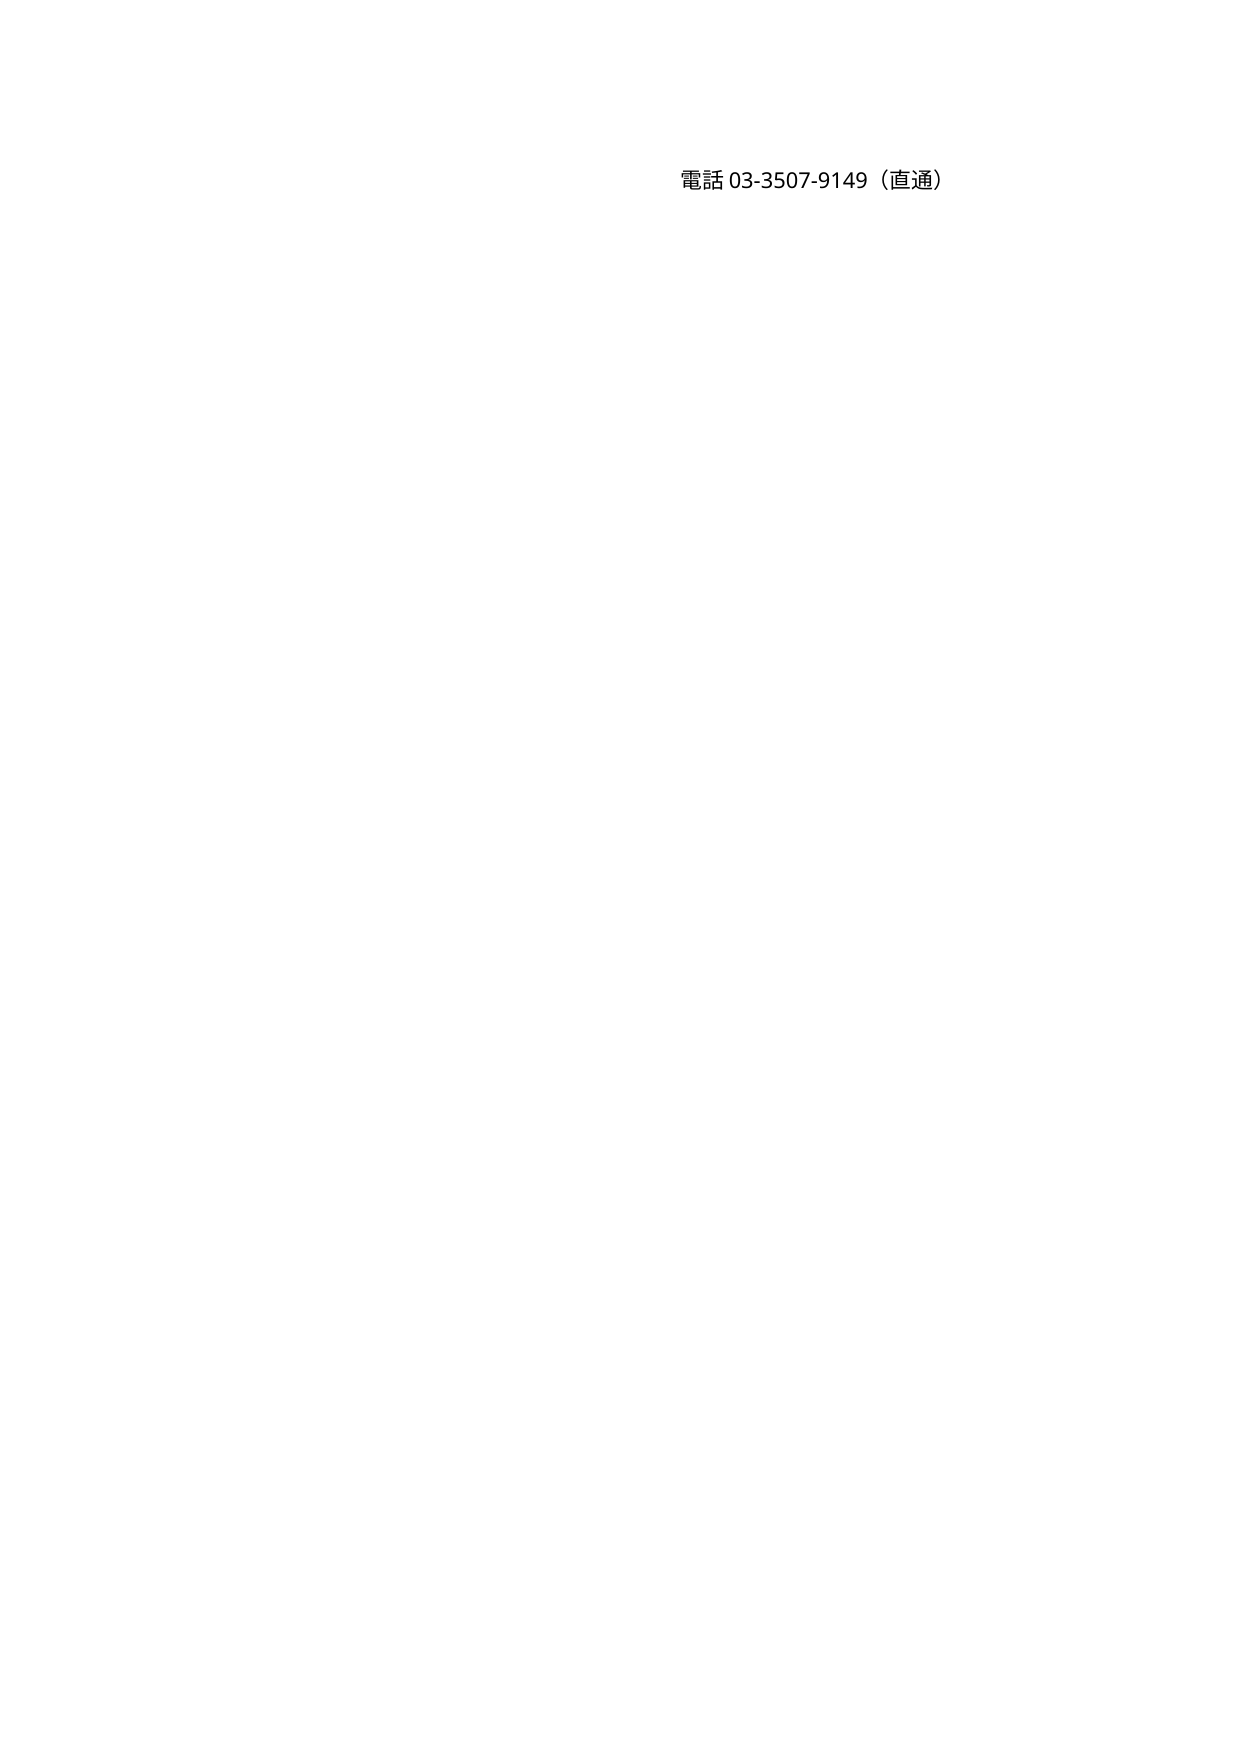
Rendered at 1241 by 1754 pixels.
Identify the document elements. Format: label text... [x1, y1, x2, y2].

text 電話03-3507-9149（直通） [571, 161, 1058, 198]
